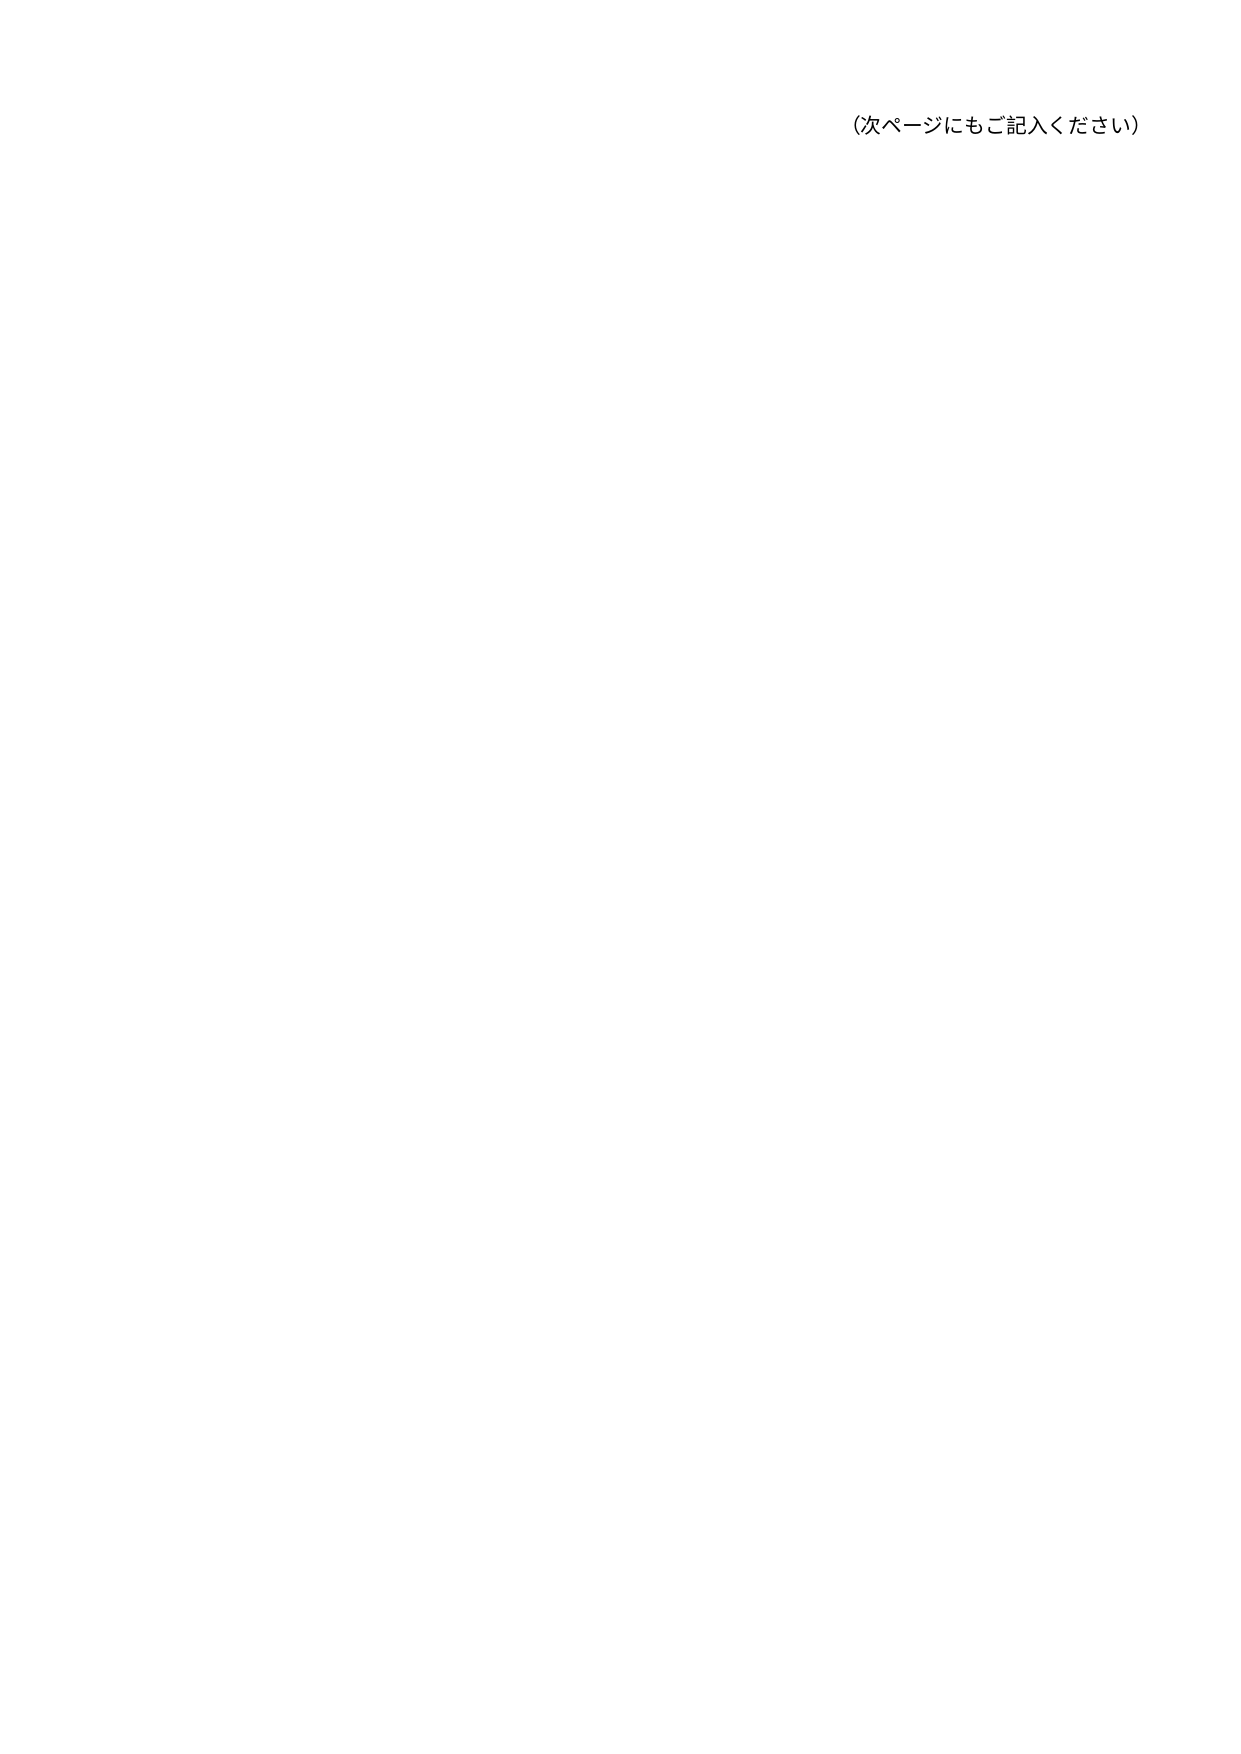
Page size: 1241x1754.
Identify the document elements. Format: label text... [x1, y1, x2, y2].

text （次ページにもご記入ください） [88, 107, 1152, 142]
